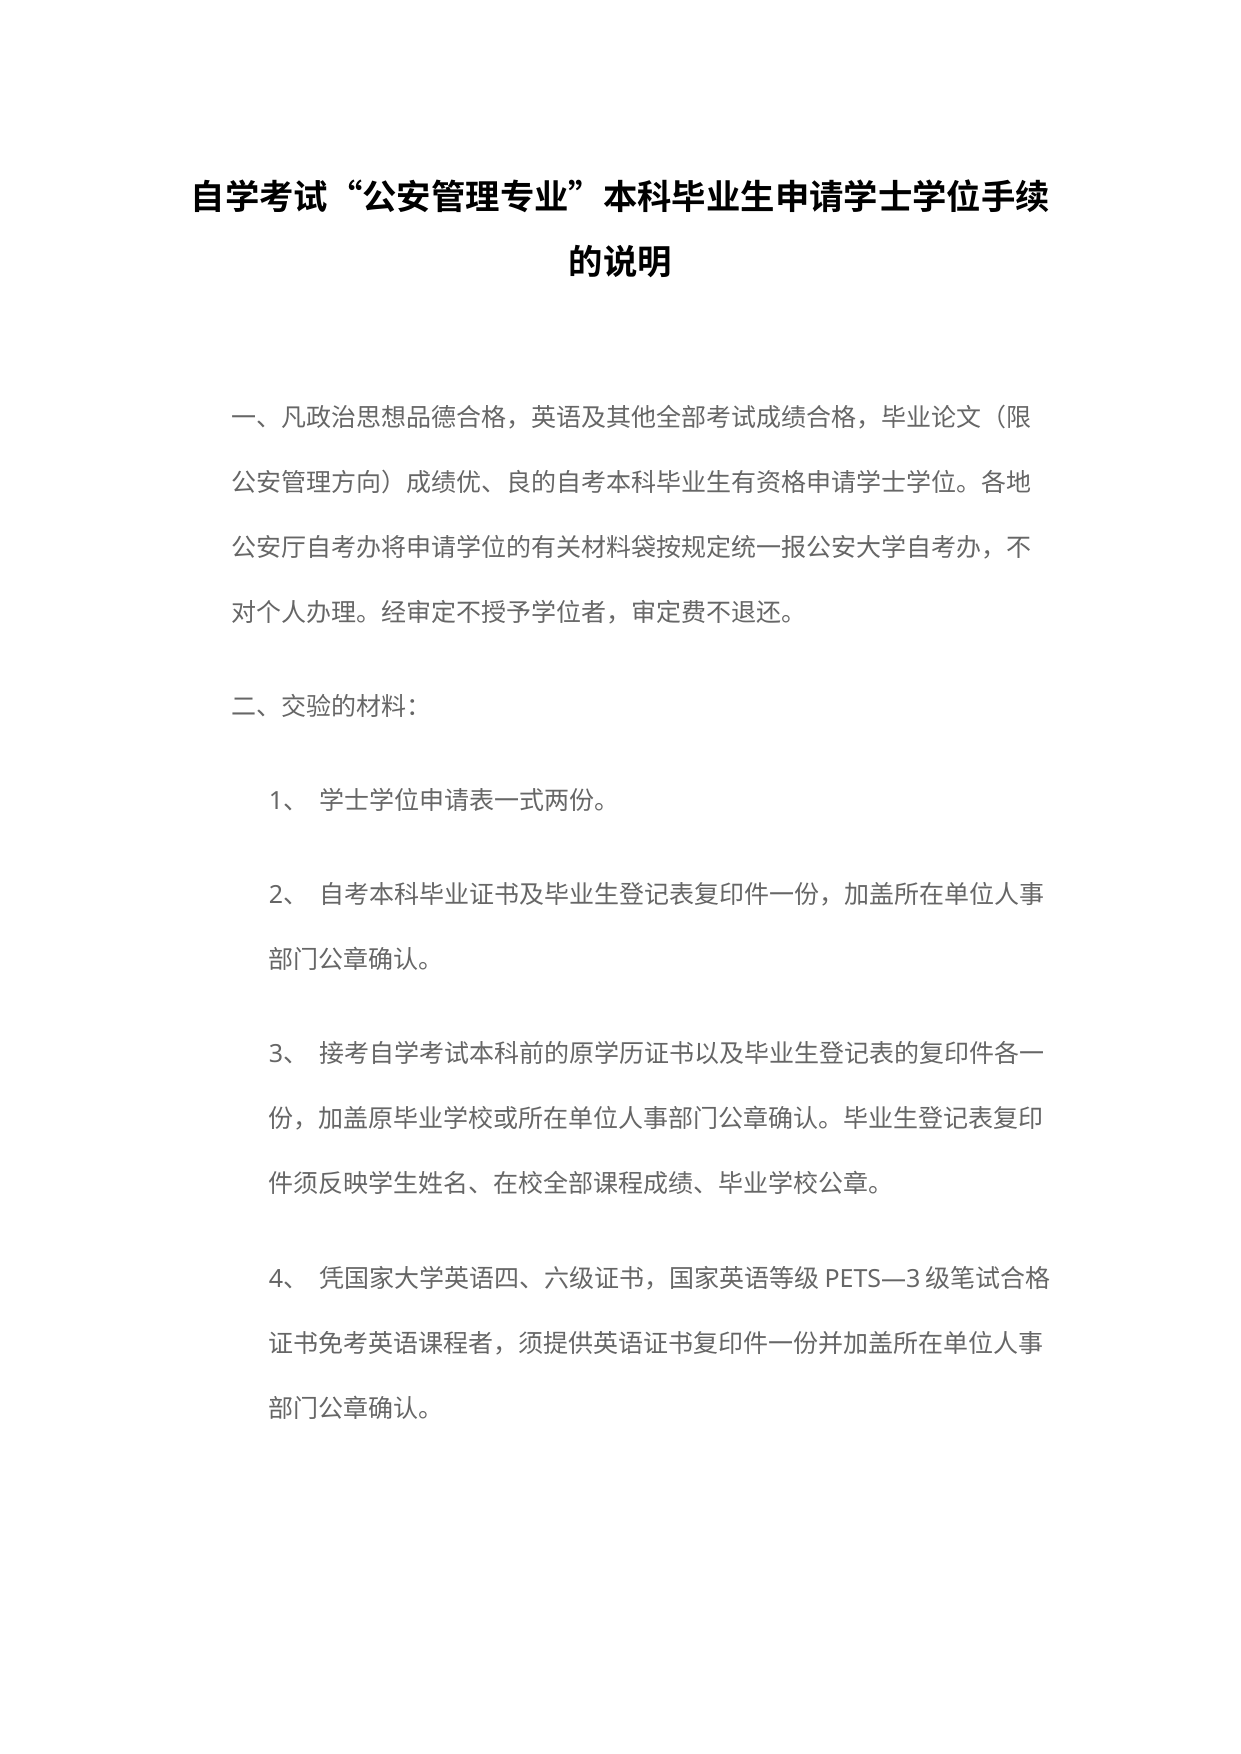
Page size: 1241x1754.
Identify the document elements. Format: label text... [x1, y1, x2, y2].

text 二、交验的材料： [231, 672, 1053, 737]
text 自学考试“公安管理专业”本科毕业生申请学士学位手续的说明 [187, 162, 1053, 292]
text 2、 自考本科毕业证书及毕业生登记表复印件一份，加盖所在单位人事部门公章确认。 [269, 860, 1053, 990]
text 1、 学士学位申请表一式两份。 [269, 766, 1053, 831]
text 一、凡政治思想品德合格，英语及其他全部考试成绩合格，毕业论文（限公安管理方向）成绩优、良的自考本科毕业生有资格申请学士学位。各地公安厅自考办将申请学位的有关材料袋按规定统一报公安大学自考办，不对个人办理。经审定不授予学位者，审定费不退还。 [231, 383, 1053, 643]
text 3、 接考自学考试本科前的原学历证书以及毕业生登记表的复印件各一份，加盖原毕业学校或所在单位人事部门公章确认。毕业生登记表复印件须反映学生姓名、在校全部课程成绩、毕业学校公章。 [269, 1019, 1053, 1214]
text 4、 凭国家大学英语四、六级证书，国家英语等级PETS—3级笔试合格证书免考英语课程者，须提供英语证书复印件一份并加盖所在单位人事部门公章确认。 [269, 1244, 1053, 1439]
